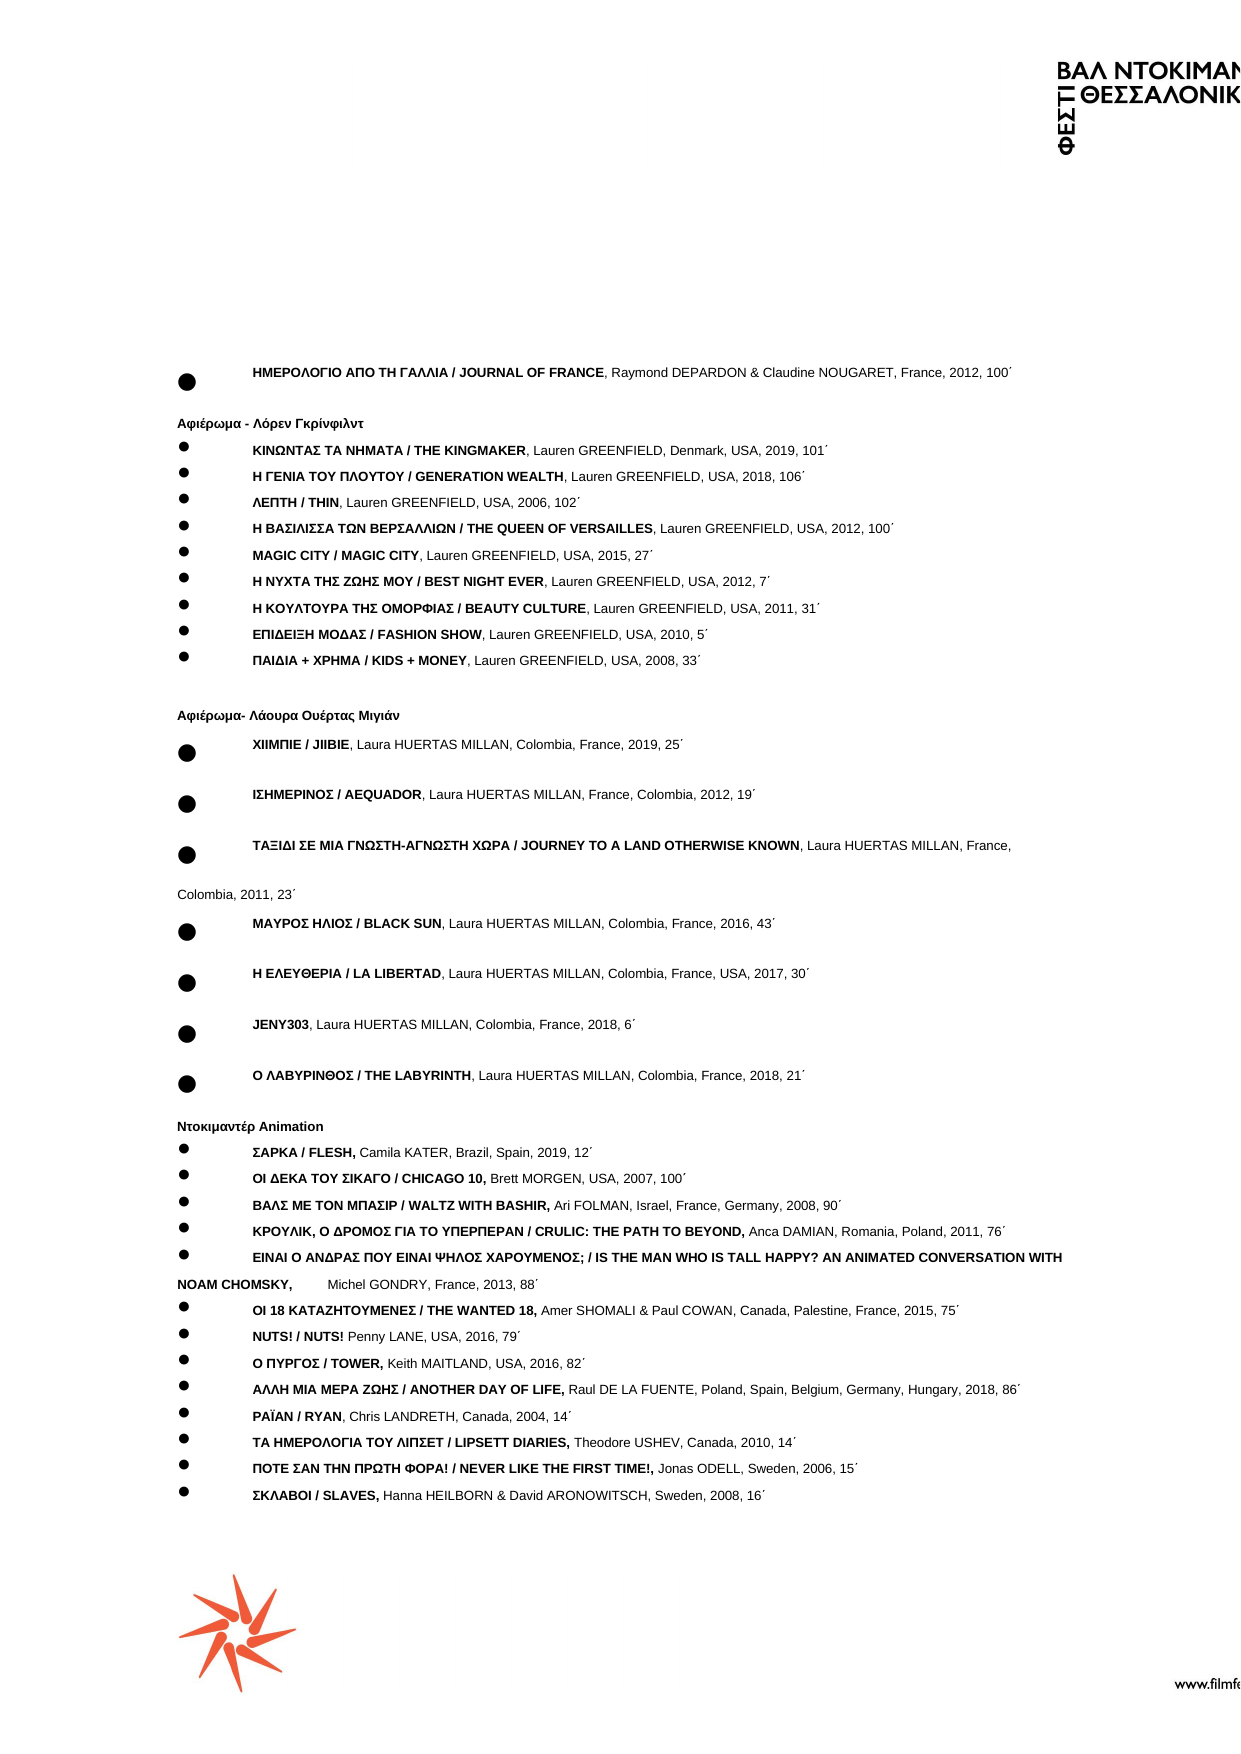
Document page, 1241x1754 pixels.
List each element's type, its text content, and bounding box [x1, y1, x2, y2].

text Αφιέρωμα- Λάουρα Ουέρτας Μιγιάν [177, 697, 1063, 724]
list ΠΟΤΕ ΣΑΝ ΤΗΝ ΠΡΩΤΗ ΦΟΡΑ! / NEVER LIKE THE FIRST TIME!, Jonas ODELL, Sweden, 2006, 15΄ [177, 1450, 1063, 1477]
list ΣΚΛΑΒΟΙ / SLAVES, Hanna HEILBORN & David ARONOWITSCH, Sweden, 2008, 16΄ [177, 1477, 1063, 1503]
list ΟΙ ΔΕΚΑ ΤΟΥ ΣΙΚΑΓΟ / CHICAGO 10, Brett MORGEN, USA, 2007, 100΄ [177, 1160, 1063, 1187]
picture [176, 1571, 1241, 1695]
list ΧΙΙΜΠΙΕ / JIIBIE, Laura HUERTAS MILLAN, Colombia, France, 2019, 25΄ [177, 726, 1063, 773]
list JENY303, Laura HUERTAS MILLAN, Colombia, France, 2018, 6΄ [177, 1006, 1063, 1053]
list Η ΕΛΕΥΘΕΡΙΑ / LA LIBERTAD, Laura HUERTAS MILLAN, Colombia, France, USA, 2017, 30΄ [177, 955, 1063, 1002]
list Η ΒΑΣΙΛΙΣΣΑ ΤΩΝ ΒΕΡΣΑΛΛΙΩΝ / THE QUEEN OF VERSAILLES, Lauren GREENFIELD, USA, 2012, 100΄ [177, 511, 1063, 537]
list ΤΑ ΗΜΕΡΟΛΟΓΙΑ ΤΟΥ ΛΙΠΣΕΤ / LIPSETT DIARIES, Theodore USHEV, Canada, 2010, 14΄ [177, 1424, 1063, 1450]
list ΕΠΙΔΕΙΞΗ ΜΟΔΑΣ / FASHION SHOW, Lauren GREENFIELD, USA, 2010, 5΄ [177, 616, 1063, 642]
list ΤΑΞΙΔΙ ΣΕ ΜΙΑ ΓΝΩΣΤΗ-ΑΓΝΩΣΤΗ ΧΩΡΑ / JOURNEY TO A LAND OTHERWISE KNOWN, Laura HUERTAS MILLAN, France, Colombia, 2011, 23΄ [177, 827, 1063, 903]
picture [176, 59, 1241, 173]
list NUTS! / NUTS! Penny LANE, USA, 2016, 79΄ [177, 1318, 1063, 1345]
list Ο ΠΥΡΓΟΣ / TOWER, Keith MAITLAND, USA, 2016, 82΄ [177, 1345, 1063, 1371]
list ΟΙ 18 ΚΑΤΑΖΗΤΟΥΜΕΝΕΣ / THE WANTED 18, Amer SHOMALI & Paul COWAN, Canada, Palestine, France, 2015, 75΄ [177, 1292, 1063, 1318]
list ΚΡΟΥΛΙΚ, Ο ΔΡΟΜΟΣ ΓΙΑ ΤΟ ΥΠΕΡΠΕΡΑΝ / CRULIC: THE PATH TO BEYOND, Anca DAMIAN, Romania, Poland, 2011, 76΄ [177, 1213, 1063, 1239]
list ΜΑΥΡΟΣ ΗΛΙΟΣ / BLACK SUN, Laura HUERTAS MILLAN, Colombia, France, 2016, 43΄ [177, 905, 1063, 952]
list ΛΕΠΤΗ / THIN, Lauren GREENFIELD, USA, 2006, 102΄ [177, 484, 1063, 511]
list ΑΛΛΗ ΜΙΑ ΜΕΡΑ ΖΩΗΣ / ANOTHER DAY OF LIFE, Raul DE LA FUENTE, Poland, Spain, Belgium, Germany, Hungary, 2018, 86΄ [177, 1371, 1063, 1398]
text Ντοκιμαντέρ Animation [177, 1108, 1063, 1134]
list Ο ΛΑΒΥΡΙΝΘΟΣ / THE LABYRINTH, Laura HUERTAS MILLAN, Colombia, France, 2018, 21΄ [177, 1057, 1063, 1104]
list ΒΑΛΣ ΜΕ ΤΟΝ ΜΠΑΣΙΡ / WALTZ WITH BASHIR, Ari FOLMAN, Israel, France, Germany, 2008, 90΄ [177, 1187, 1063, 1213]
list ΙΣΗΜΕΡΙΝΟΣ / AEQUADOR, Laura HUERTAS MILLAN, France, Colombia, 2012, 19΄ [177, 776, 1063, 823]
list Η ΚΟΥΛΤΟΥΡΑ ΤΗΣ ΟΜΟΡΦΙΑΣ / BEAUTY CULTURE, Lauren GREENFIELD, USA, 2011, 31΄ [177, 590, 1063, 616]
list Η ΓΕΝΙΑ ΤΟΥ ΠΛΟΥΤΟΥ / GENERATION WEALTH, Lauren GREENFIELD, USA, 2018, 106΄ [177, 458, 1063, 484]
text Αφιέρωμα - Λόρεν Γκρίνφιλντ [177, 405, 1063, 432]
list ΕΙΝΑΙ Ο ΑΝΔΡΑΣ ΠΟΥ ΕΙΝΑΙ ΨΗΛΟΣ ΧΑΡΟΥΜΕΝΟΣ; / IS THE MAN WHO IS TALL HAPPY? AN ANIMATED CONVERSATION WITH NOAM CHOMSKY, Michel GONDRY, France, 2013, 88΄ [177, 1239, 1063, 1292]
list Η ΝΥΧΤΑ ΤΗΣ ΖΩΗΣ ΜΟΥ / BEST NIGHT EVER, Lauren GREENFIELD, USA, 2012, 7΄ [177, 563, 1063, 590]
list ΣΑΡΚΑ / FLESH, Camila KATER, Brazil, Spain, 2019, 12΄ [177, 1134, 1063, 1160]
list ΠΑΙΔΙΑ + ΧΡΗΜΑ / KIDS + MONEY, Lauren GREENFIELD, USA, 2008, 33΄ [177, 642, 1063, 669]
list MAGIC CITY / MAGIC CITY, Lauren GREENFIELD, USA, 2015, 27΄ [177, 537, 1063, 563]
list ΡΑΪΑΝ / RYAN, Chris LANDRETH, Canada, 2004, 14΄ [177, 1398, 1063, 1424]
list ΗΜΕΡΟΛΟΓΙΟ ΑΠΟ ΤΗ ΓΑΛΛΙΑ / JOURNAL OF FRANCE, Raymond DEPARDON & Claudine NOUGARET, France, 2012, 100΄ [177, 354, 1063, 401]
list ΚΙΝΩΝΤΑΣ ΤΑ ΝΗΜΑΤΑ / THE KINGMAKER, Lauren GREENFIELD, Denmark, USA, 2019, 101΄ [177, 432, 1063, 458]
